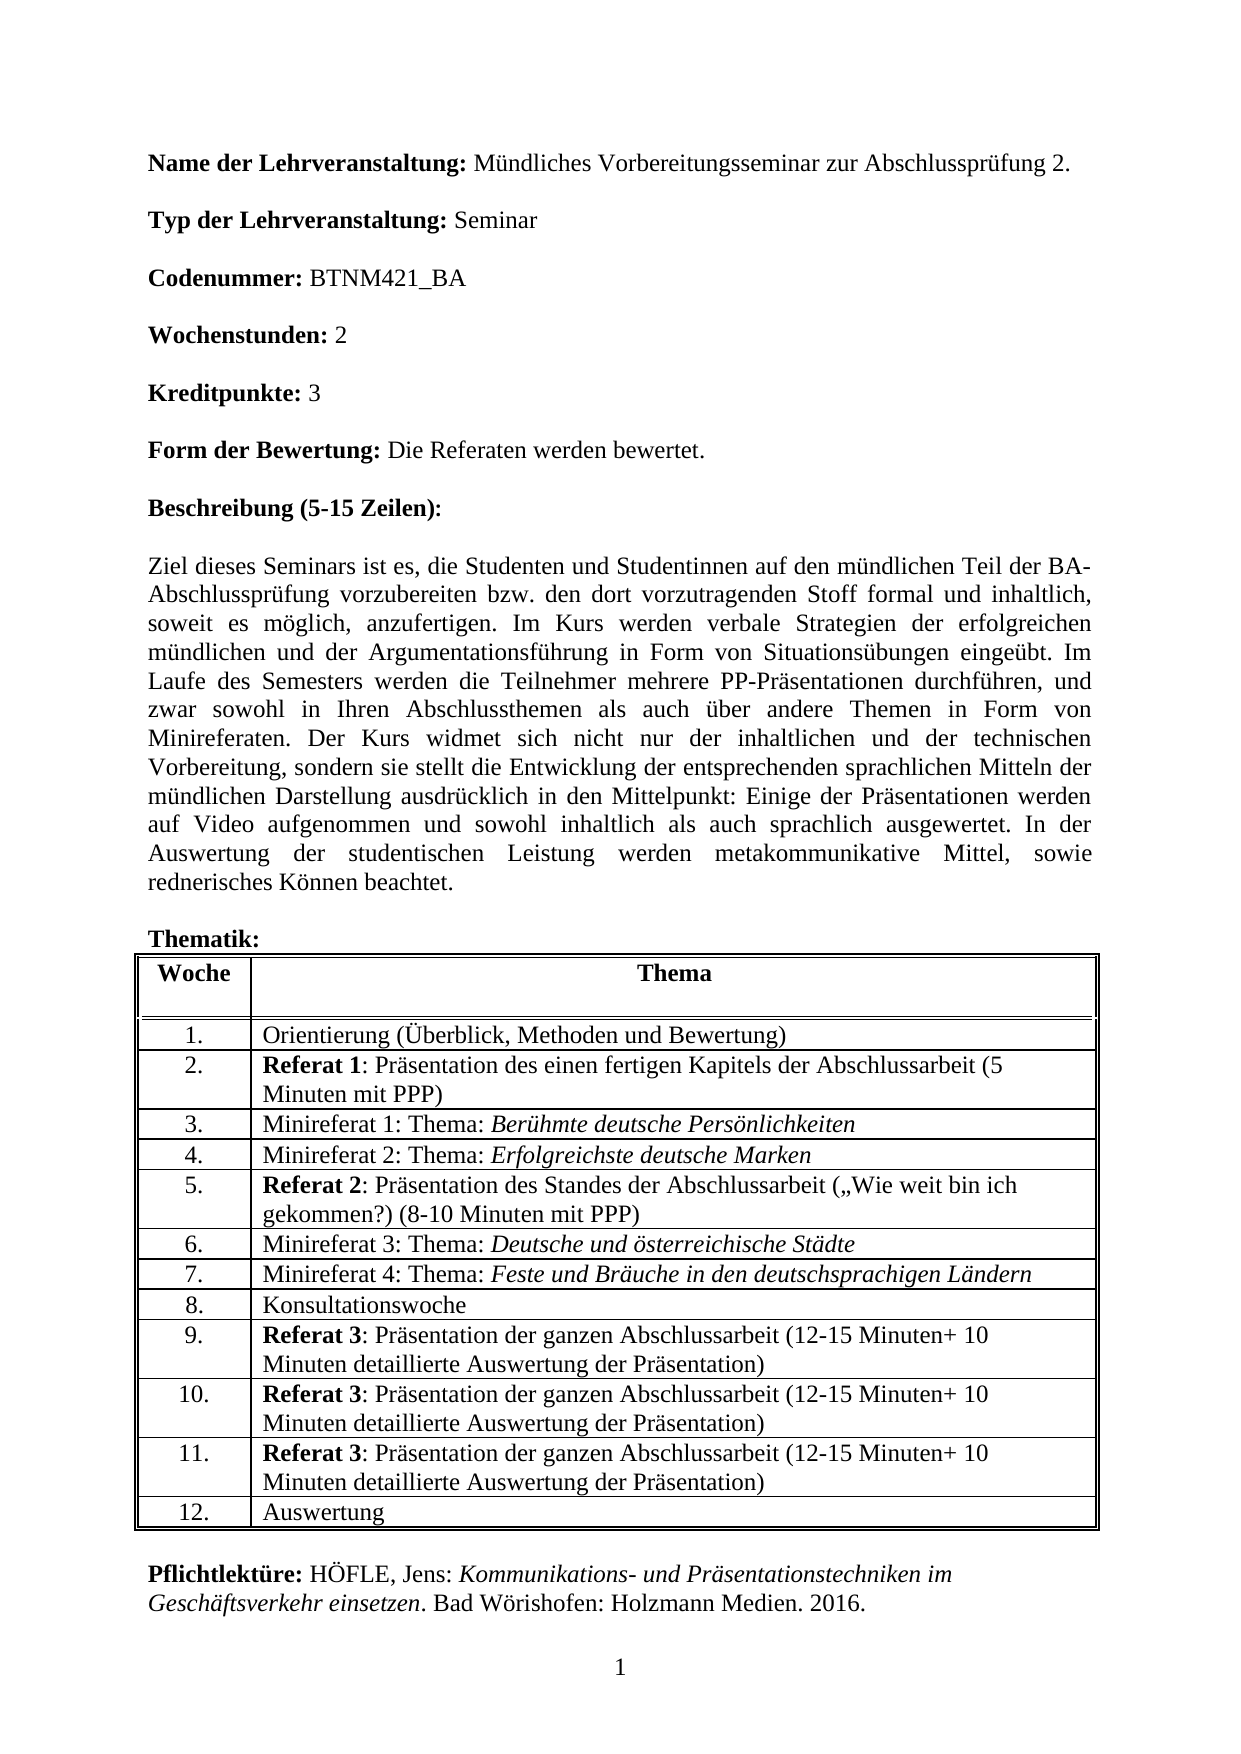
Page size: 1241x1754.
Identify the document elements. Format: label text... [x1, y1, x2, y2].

text Beschreibung (5-15 Zeilen): [148, 493, 1093, 522]
table_cell Auswertung [252, 1497, 1095, 1526]
table_cell 2. [139, 1051, 250, 1108]
text Codenummer: BTNM421_BA [148, 263, 1093, 291]
table_cell Referat 3: Präsentation der ganzen Abschlussarbeit (12-15 Minuten+ 10 Minuten detaillierte Auswertung der Präsentation) [252, 1438, 1095, 1496]
table_cell 12. [139, 1497, 250, 1526]
table_cell 7. [139, 1260, 250, 1288]
table_cell Minireferat 3: Thema: Deutsche und österreichische Städte [252, 1229, 1095, 1258]
table_cell 10. [139, 1379, 250, 1437]
table_cell 9. [139, 1320, 250, 1378]
text Name der Lehrveranstaltung: Mündliches Vorbereitungsseminar zur Abschlussprüfung 2. [148, 148, 1093, 176]
table_header Thema [252, 958, 1095, 1016]
table_cell 8. [139, 1290, 250, 1319]
text Typ der Lehrveranstaltung: Seminar [148, 205, 1093, 234]
table_cell 1. [136, 1016, 250, 1049]
table_cell Referat 2: Präsentation des Standes der Abschlussarbeit („Wie weit bin ich gekommen?) (8-10 Minuten mit PPP) [252, 1170, 1095, 1228]
table_cell Minireferat 4: Thema: Feste und Bräuche in den deutschsprachigen Ländern [252, 1260, 1095, 1288]
table_cell Referat 1: Präsentation des einen fertigen Kapitels der Abschlussarbeit (5 Minuten mit PPP) [252, 1051, 1095, 1108]
table_cell 5. [139, 1170, 250, 1228]
table_cell Referat 3: Präsentation der ganzen Abschlussarbeit (12-15 Minuten+ 10 Minuten detaillierte Auswertung der Präsentation) [252, 1320, 1095, 1378]
table_cell Minireferat 1: Thema: Berühmte deutsche Persönlichkeiten [252, 1110, 1095, 1138]
table_cell Konsultationswoche [252, 1290, 1095, 1319]
text Wochenstunden: 2 [148, 320, 1093, 349]
table_cell 6. [139, 1229, 250, 1258]
table_cell 11. [139, 1438, 250, 1496]
table_cell 4. [139, 1140, 250, 1169]
table_header Woche [139, 958, 250, 1016]
table_cell Referat 3: Präsentation der ganzen Abschlussarbeit (12-15 Minuten+ 10 Minuten detaillierte Auswertung der Präsentation) [252, 1379, 1095, 1437]
text Form der Bewertung: Die Referaten werden bewertet. [148, 435, 1093, 464]
text Pflichtlektüre: HÖFLE, Jens: Kommunikations- und Präsentationstechniken im Geschäftsverkehr einsetzen. Bad Wörishofen: Holzmann Medien. 2016. [148, 1559, 1093, 1617]
table_cell 3. [139, 1110, 250, 1138]
table_cell Orientierung (Überblick, Methoden und Bewertung) [252, 1016, 1098, 1049]
text Thematik: [148, 924, 1093, 953]
text Kreditpunkte: 3 [148, 378, 1093, 406]
text Ziel dieses Seminars ist es, die Studenten und Studentinnen auf den mündlichen Teil der BA-Abschlussprüfung vorzubereiten bzw. den dort vorzutragenden Stoff formal und inhaltlich, soweit es möglich, anzufertigen. Im Kurs werden verbale Strategien der erfolgreichen mündlichen und der Argumentationsführung in Form von Situationsübungen eingeübt. Im Laufe des Semesters werden die Teilnehmer mehrere PP-Präsentationen durchführen, und zwar sowohl in Ihren Abschlussthemen als auch über andere Themen in Form von Minireferaten. Der Kurs widmet sich nicht nur der inhaltlichen und der technischen Vorbereitung, sondern sie stellt die Entwicklung der entsprechenden sprachlichen Mitteln der mündlichen Darstellung ausdrücklich in den Mittelpunkt: Einige der Präsentationen werden auf Video aufgenommen und sowohl inhaltlich als auch sprachlich ausgewertet. In der Auswertung der studentischen Leistung werden metakommunikative Mittel, sowie rednerisches Können beachtet. [148, 551, 1093, 896]
table_cell Minireferat 2: Thema: Erfolgreichste deutsche Marken [252, 1140, 1095, 1169]
